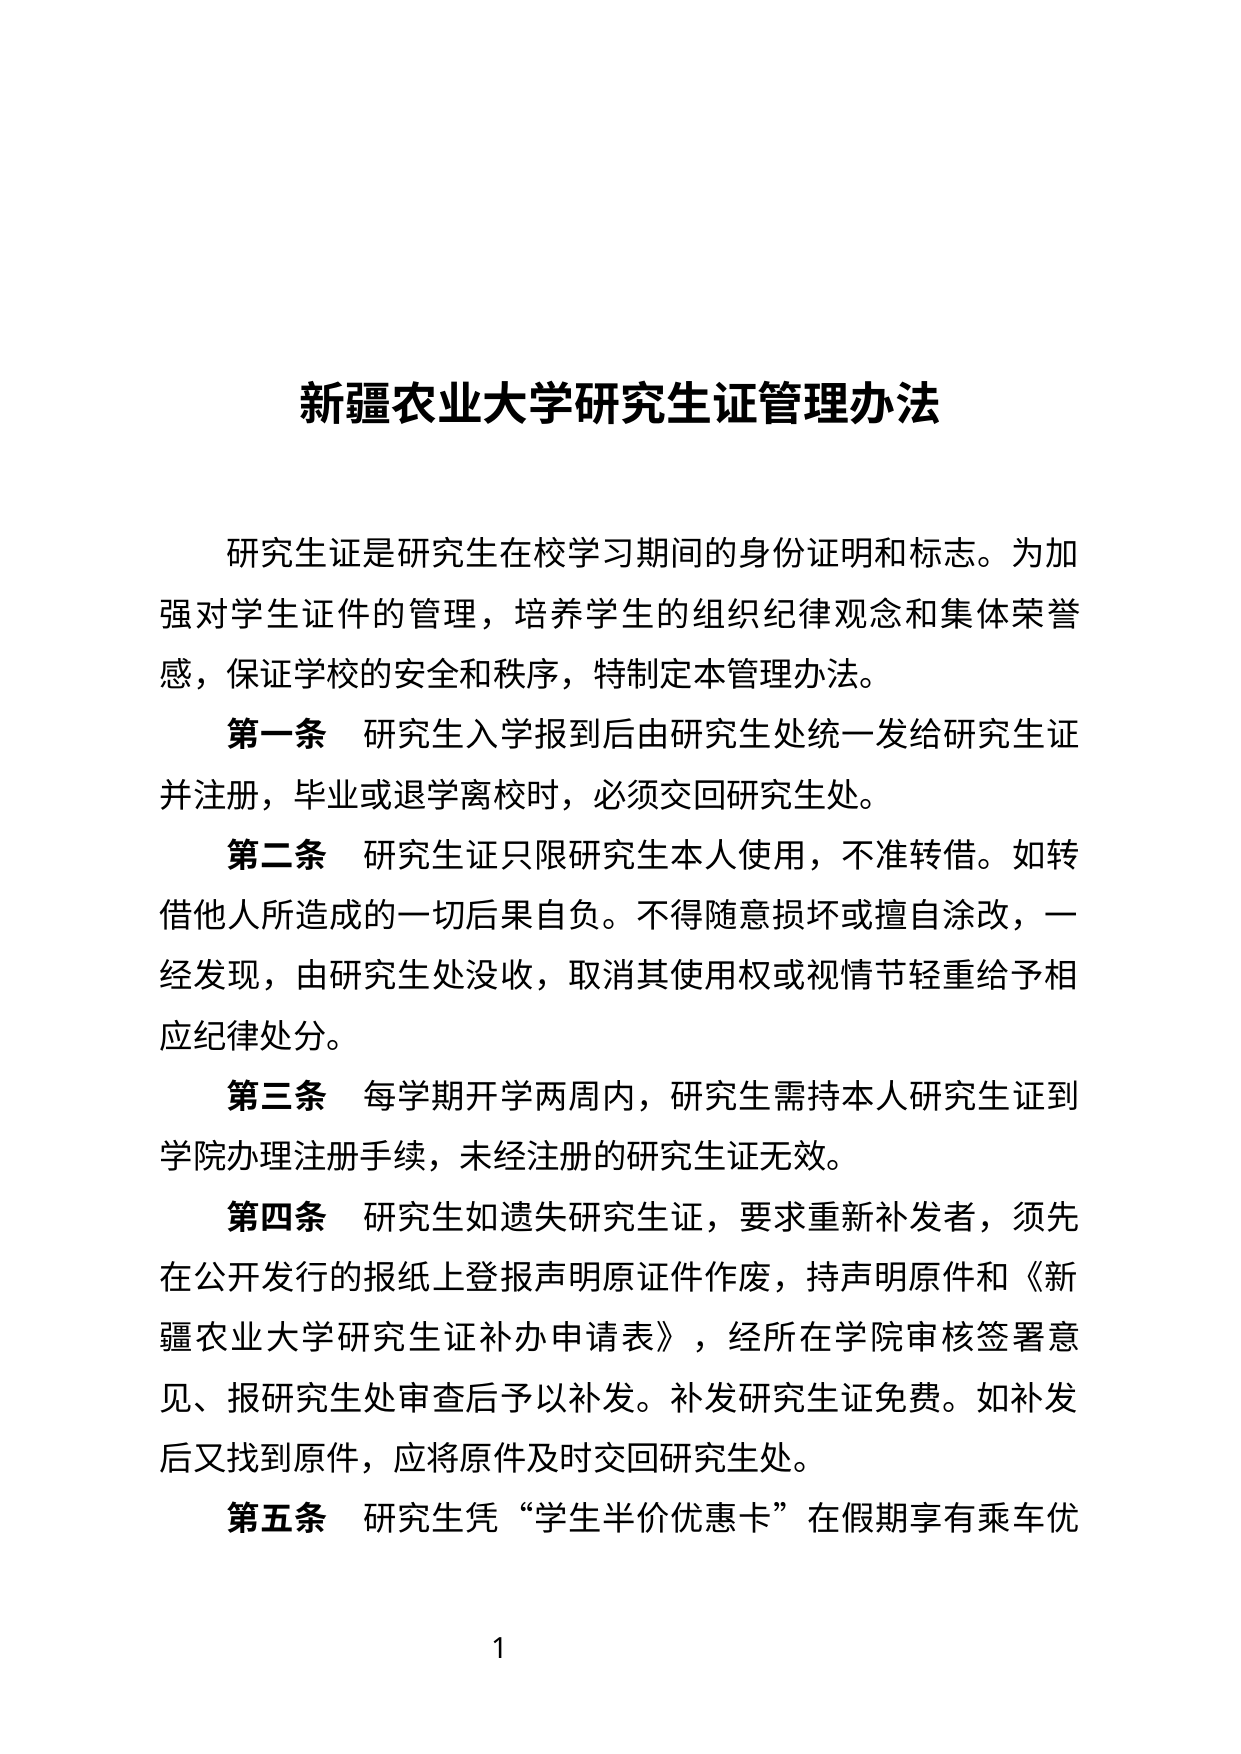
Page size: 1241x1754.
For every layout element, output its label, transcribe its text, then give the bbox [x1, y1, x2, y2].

text 研究生证是研究生在校学习期间的身份证明和标志。为加强对学生证件的管理，培养学生的组织纪律观念和集体荣誉感，保证学校的安全和秩序，特制定本管理办法。 [159, 521, 1081, 702]
text 第二条 研究生证只限研究生本人使用，不准转借。如转借他人所造成的一切后果自负。不得随意损坏或擅自涂改，一经发现，由研究生处没收，取消其使用权或视情节轻重给予相应纪律处分。 [159, 823, 1081, 1064]
text 第一条 研究生入学报到后由研究生处统一发给研究生证并注册，毕业或退学离校时，必须交回研究生处。 [159, 702, 1081, 823]
text 第三条 每学期开学两周内，研究生需持本人研究生证到学院办理注册手续，未经注册的研究生证无效。 [159, 1064, 1081, 1184]
text 新疆农业大学研究生证管理办法 [159, 340, 1081, 461]
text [159, 1486, 1081, 1546]
text 第四条 研究生如遗失研究生证，要求重新补发者，须先在公开发行的报纸上登报声明原证件作废，持声明原件和《新疆农业大学研究生证补办申请表》，经所在学院审核签署意见、报研究生处审查后予以补发。补发研究生证免费。如补发后又找到原件，应将原件及时交回研究生处。 [159, 1184, 1081, 1486]
